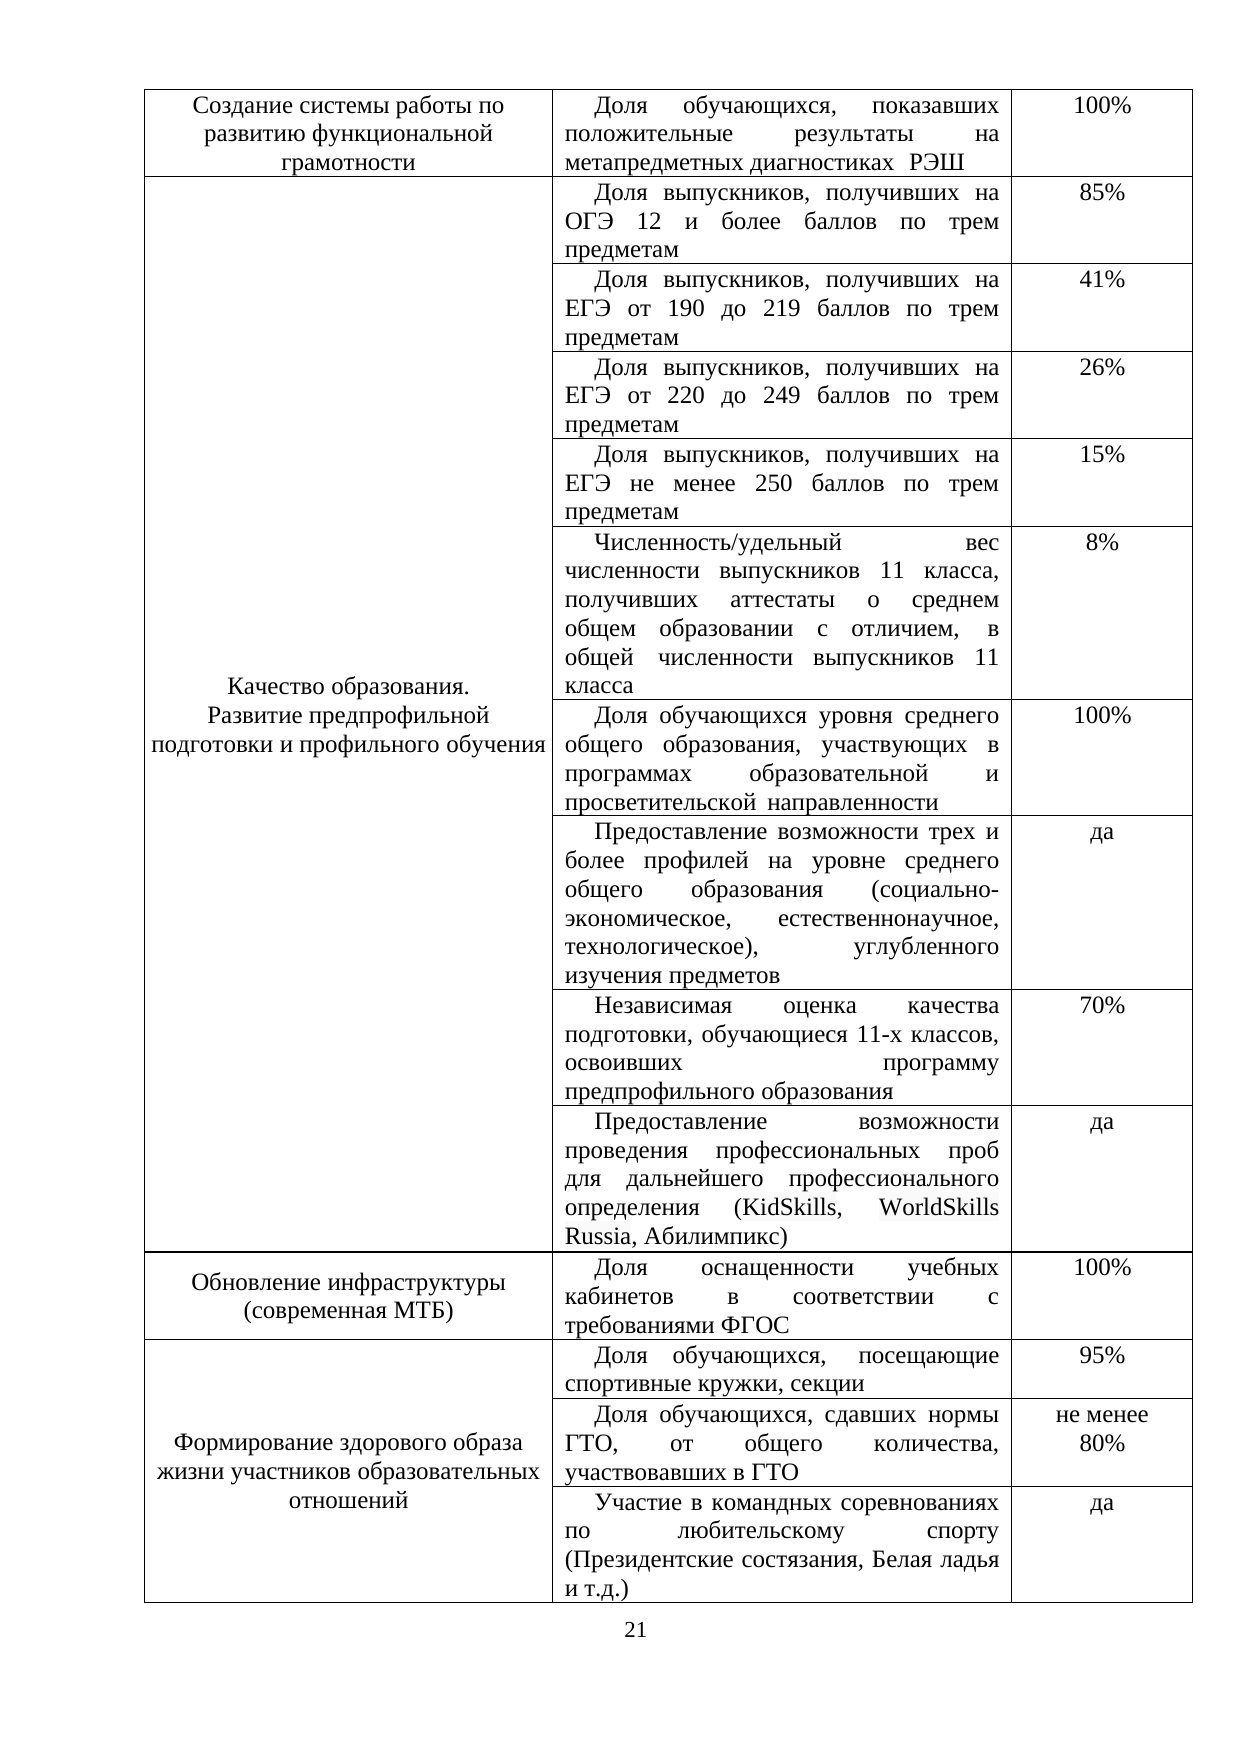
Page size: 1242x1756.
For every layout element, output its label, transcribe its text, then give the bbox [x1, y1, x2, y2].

table_cell Доля выпускников, получивших на ЕГЭ не менее 250 баллов по трем предметам [553, 439, 1011, 526]
table_cell Предоставление возможности трех и более профилей на уровне среднего общего образования (социально-экономическое, естественнонаучное, технологическое), углубленного изучения предметов [553, 816, 1011, 989]
table_cell 100% [1012, 1253, 1192, 1339]
table_cell 15% [1012, 439, 1192, 526]
table_cell Обновление инфраструктуры (современная МТБ) [145, 1253, 552, 1339]
table_cell Доля оснащенности учебных кабинетов в соответствии с требованиями ФГОС [553, 1253, 1011, 1339]
table_cell 41% [1012, 264, 1192, 351]
table_cell Доля выпускников, получивших на ЕГЭ от 220 до 249 баллов по трем предметам [553, 352, 1011, 438]
table_cell Доля обучающихся, показавших положительные результаты на метапредметных диагностиках РЭШ [553, 90, 1011, 176]
table_cell Доля обучающихся, сдавших нормы ГТО, от общего количества, участвовавших в ГТО [553, 1399, 1011, 1486]
table_cell 70% [1012, 990, 1192, 1105]
table_cell Численность/удельный вес численности выпускников 11 класса, получивших аттестаты о среднем общем образовании с отличием, в общей численности выпускников 11 класса [553, 527, 1011, 699]
table_cell 100% [1012, 90, 1192, 176]
table_cell да [1012, 1106, 1192, 1251]
table_cell 100% [1012, 700, 1192, 815]
table_cell Качество образования. Развитие предпрофильной подготовки и профильного обучения [145, 177, 552, 1251]
table_cell Создание системы работы по развитию функциональной грамотности [145, 90, 552, 176]
table_cell 26% [1012, 352, 1192, 438]
table_cell Предоставление возможности проведения профессиональных проб для дальнейшего профессионального определения (KidSkills, WorldSkills Russia, Абилимпикс) [553, 1106, 1011, 1251]
table_cell Доля выпускников, получивших на ЕГЭ от 190 до 219 баллов по трем предметам [553, 264, 1011, 351]
table_cell да [1012, 1487, 1192, 1602]
table_cell Участие в командных соревнованиях по любительскому спорту (Президентские состязания, Белая ладья и т.д.) [553, 1487, 1011, 1602]
table_cell 95% [1012, 1340, 1192, 1398]
table_cell Независимая оценка качества подготовки, обучающиеся 11-х классов, освоивших программу предпрофильного образования [553, 990, 1011, 1105]
table_cell 8% [1012, 527, 1192, 699]
table_cell 85% [1012, 177, 1192, 263]
table_cell Доля выпускников, получивших на ОГЭ 12 и более баллов по трем предметам [553, 177, 1011, 263]
table_cell да [1012, 816, 1192, 989]
table_cell Доля обучающихся, посещающие спортивные кружки, секции [553, 1340, 1011, 1398]
table_cell Доля обучающихся уровня среднего общего образования, участвующих в программах образовательной и просветительской направленности [553, 700, 1011, 815]
table_cell Формирование здорового образа жизни участников образовательных отношений [145, 1340, 552, 1602]
table_cell не менее 80% [1012, 1399, 1192, 1486]
